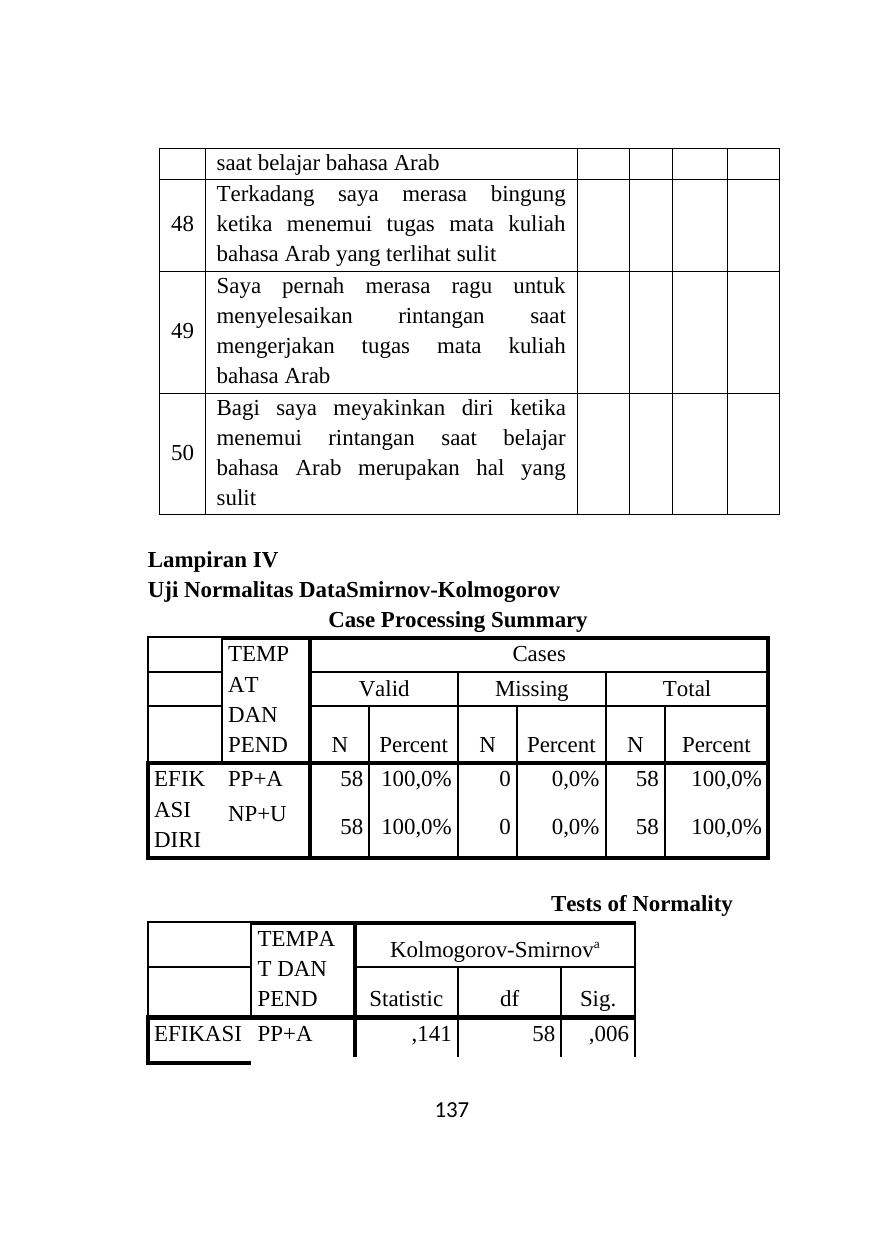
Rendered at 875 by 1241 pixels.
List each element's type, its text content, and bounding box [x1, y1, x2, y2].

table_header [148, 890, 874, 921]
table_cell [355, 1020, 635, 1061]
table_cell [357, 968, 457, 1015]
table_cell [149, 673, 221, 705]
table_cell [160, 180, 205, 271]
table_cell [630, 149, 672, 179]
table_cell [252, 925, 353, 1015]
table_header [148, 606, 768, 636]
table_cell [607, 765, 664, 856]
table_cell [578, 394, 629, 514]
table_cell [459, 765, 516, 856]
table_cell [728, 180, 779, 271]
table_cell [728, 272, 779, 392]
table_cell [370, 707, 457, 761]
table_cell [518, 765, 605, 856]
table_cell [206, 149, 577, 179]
text Lampiran IV [148, 546, 756, 572]
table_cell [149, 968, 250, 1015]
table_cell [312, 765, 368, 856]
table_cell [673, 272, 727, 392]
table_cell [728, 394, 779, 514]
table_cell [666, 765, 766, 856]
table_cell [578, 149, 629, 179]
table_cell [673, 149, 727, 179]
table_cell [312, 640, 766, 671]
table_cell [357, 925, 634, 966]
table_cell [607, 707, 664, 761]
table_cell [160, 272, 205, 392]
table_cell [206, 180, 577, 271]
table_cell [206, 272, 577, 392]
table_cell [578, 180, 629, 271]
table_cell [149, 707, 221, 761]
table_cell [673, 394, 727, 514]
text Uji Normalitas DataSmirnov-Kolmogorov [148, 576, 756, 602]
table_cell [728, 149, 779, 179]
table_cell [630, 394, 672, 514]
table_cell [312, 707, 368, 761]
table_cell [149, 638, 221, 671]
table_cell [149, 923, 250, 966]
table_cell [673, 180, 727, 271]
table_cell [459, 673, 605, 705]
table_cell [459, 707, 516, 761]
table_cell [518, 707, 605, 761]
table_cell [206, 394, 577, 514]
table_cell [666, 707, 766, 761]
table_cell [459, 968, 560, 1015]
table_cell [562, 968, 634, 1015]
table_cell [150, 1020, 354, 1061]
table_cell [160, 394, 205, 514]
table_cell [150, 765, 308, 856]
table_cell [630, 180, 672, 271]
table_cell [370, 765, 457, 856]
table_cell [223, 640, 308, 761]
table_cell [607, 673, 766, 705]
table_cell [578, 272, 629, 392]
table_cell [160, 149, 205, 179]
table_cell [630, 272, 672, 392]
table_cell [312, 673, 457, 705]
